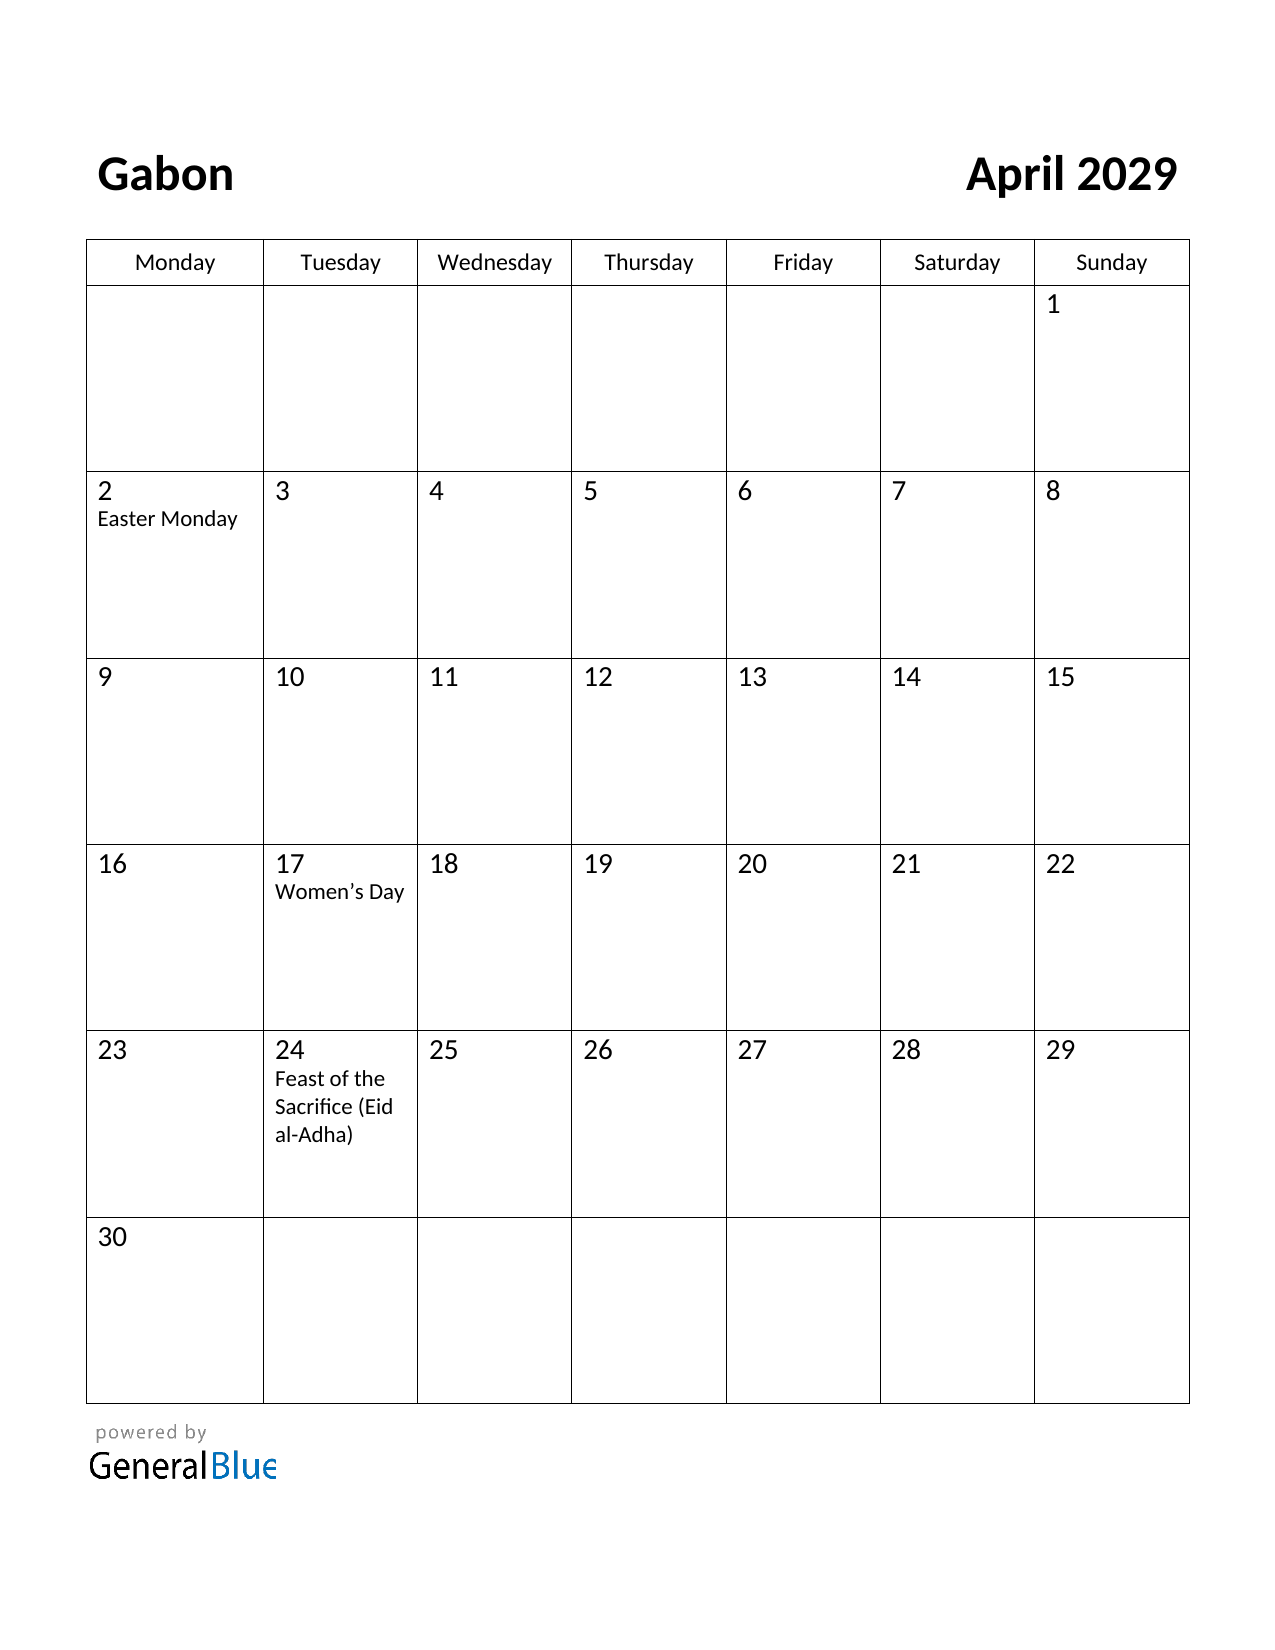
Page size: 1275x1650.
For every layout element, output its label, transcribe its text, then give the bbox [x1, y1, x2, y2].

table_cell [881, 1064, 1034, 1217]
table_cell 13 [727, 659, 880, 691]
table_cell 20 [727, 845, 880, 877]
table_cell 14 [881, 659, 1034, 691]
table_cell [572, 505, 726, 657]
table_cell [1035, 1218, 1189, 1250]
table_cell Wednesday [418, 240, 571, 284]
table_cell [881, 1218, 1034, 1250]
table_cell 5 [572, 472, 726, 504]
table_cell [1035, 1064, 1189, 1217]
table_cell [727, 1218, 880, 1250]
table_cell [727, 878, 880, 1030]
table_cell 9 [87, 659, 263, 691]
table_cell [87, 318, 263, 471]
table_cell [418, 1064, 571, 1217]
table_cell [418, 1218, 571, 1250]
table_cell [87, 1064, 263, 1217]
table_cell 16 [87, 845, 263, 877]
table_cell [86, 1404, 1189, 1502]
table_cell 11 [418, 659, 571, 691]
table_cell 2 [87, 472, 263, 504]
table_cell [418, 318, 571, 471]
table_cell [87, 878, 263, 1030]
table_cell [572, 1250, 726, 1403]
table_cell [1035, 318, 1189, 471]
table_cell 30 [87, 1218, 263, 1250]
table_cell Sunday [1035, 240, 1189, 284]
table_cell 25 [418, 1031, 571, 1064]
table_cell 4 [418, 472, 571, 504]
table_cell [1035, 1250, 1189, 1403]
table_cell 10 [264, 659, 417, 691]
table_cell [1035, 691, 1189, 844]
table_cell [727, 286, 880, 318]
table_cell 24 [264, 1031, 417, 1064]
table_cell [727, 318, 880, 471]
table_cell [87, 1250, 263, 1403]
table_cell [264, 318, 417, 471]
table_cell 7 [881, 472, 1034, 504]
table_cell 1 [1035, 286, 1189, 318]
table_cell [1035, 878, 1189, 1030]
table_cell [881, 318, 1034, 471]
table_cell 15 [1035, 659, 1189, 691]
table_cell 26 [572, 1031, 726, 1064]
table_cell [418, 691, 571, 844]
table_cell 18 [418, 845, 571, 877]
table_cell [881, 505, 1034, 657]
table_cell 27 [727, 1031, 880, 1064]
table_cell [264, 505, 417, 657]
table_cell [727, 1064, 880, 1217]
table_cell [87, 286, 263, 318]
table_cell Monday [87, 240, 263, 284]
table_cell [572, 878, 726, 1030]
table_cell 29 [1035, 1031, 1189, 1064]
table_cell [572, 286, 726, 318]
table_cell [418, 505, 571, 657]
table_cell 22 [1035, 845, 1189, 877]
table_cell 23 [87, 1031, 263, 1064]
table_cell [572, 691, 726, 844]
table_cell Friday [727, 240, 880, 284]
table_cell [572, 1064, 726, 1217]
table_cell [264, 1250, 417, 1403]
table_cell [727, 691, 880, 844]
table_cell [264, 286, 417, 318]
table_header Gabon [86, 105, 572, 239]
table_header April 2029 [572, 105, 1189, 239]
table_cell [727, 505, 880, 657]
table_cell 28 [881, 1031, 1034, 1064]
table_cell Tuesday [264, 240, 417, 284]
table_cell [727, 1250, 880, 1403]
table_cell [572, 318, 726, 471]
picture [88, 1421, 276, 1484]
table_cell [418, 878, 571, 1030]
table_cell [881, 691, 1034, 844]
table_cell Thursday [572, 240, 726, 284]
table_cell Women’s Day [264, 878, 417, 1030]
table_cell [264, 691, 417, 844]
table_cell [418, 286, 571, 318]
table_cell 3 [264, 472, 417, 504]
table_cell 8 [1035, 472, 1189, 504]
table_cell [881, 878, 1034, 1030]
table_cell [572, 1218, 726, 1250]
table_cell 6 [727, 472, 880, 504]
table_cell 21 [881, 845, 1034, 877]
table_cell [264, 1218, 417, 1250]
table_cell Feast of the Sacrifice (Eid al-Adha) [264, 1064, 417, 1217]
table_cell [87, 691, 263, 844]
table_cell 17 [264, 845, 417, 877]
table_cell [881, 1250, 1034, 1403]
table_cell [418, 1250, 571, 1403]
table_cell Easter Monday [87, 505, 263, 657]
table_cell 19 [572, 845, 726, 877]
table_cell [1035, 505, 1189, 657]
table_cell Saturday [881, 240, 1034, 284]
table_cell [881, 286, 1034, 318]
table_cell 12 [572, 659, 726, 691]
